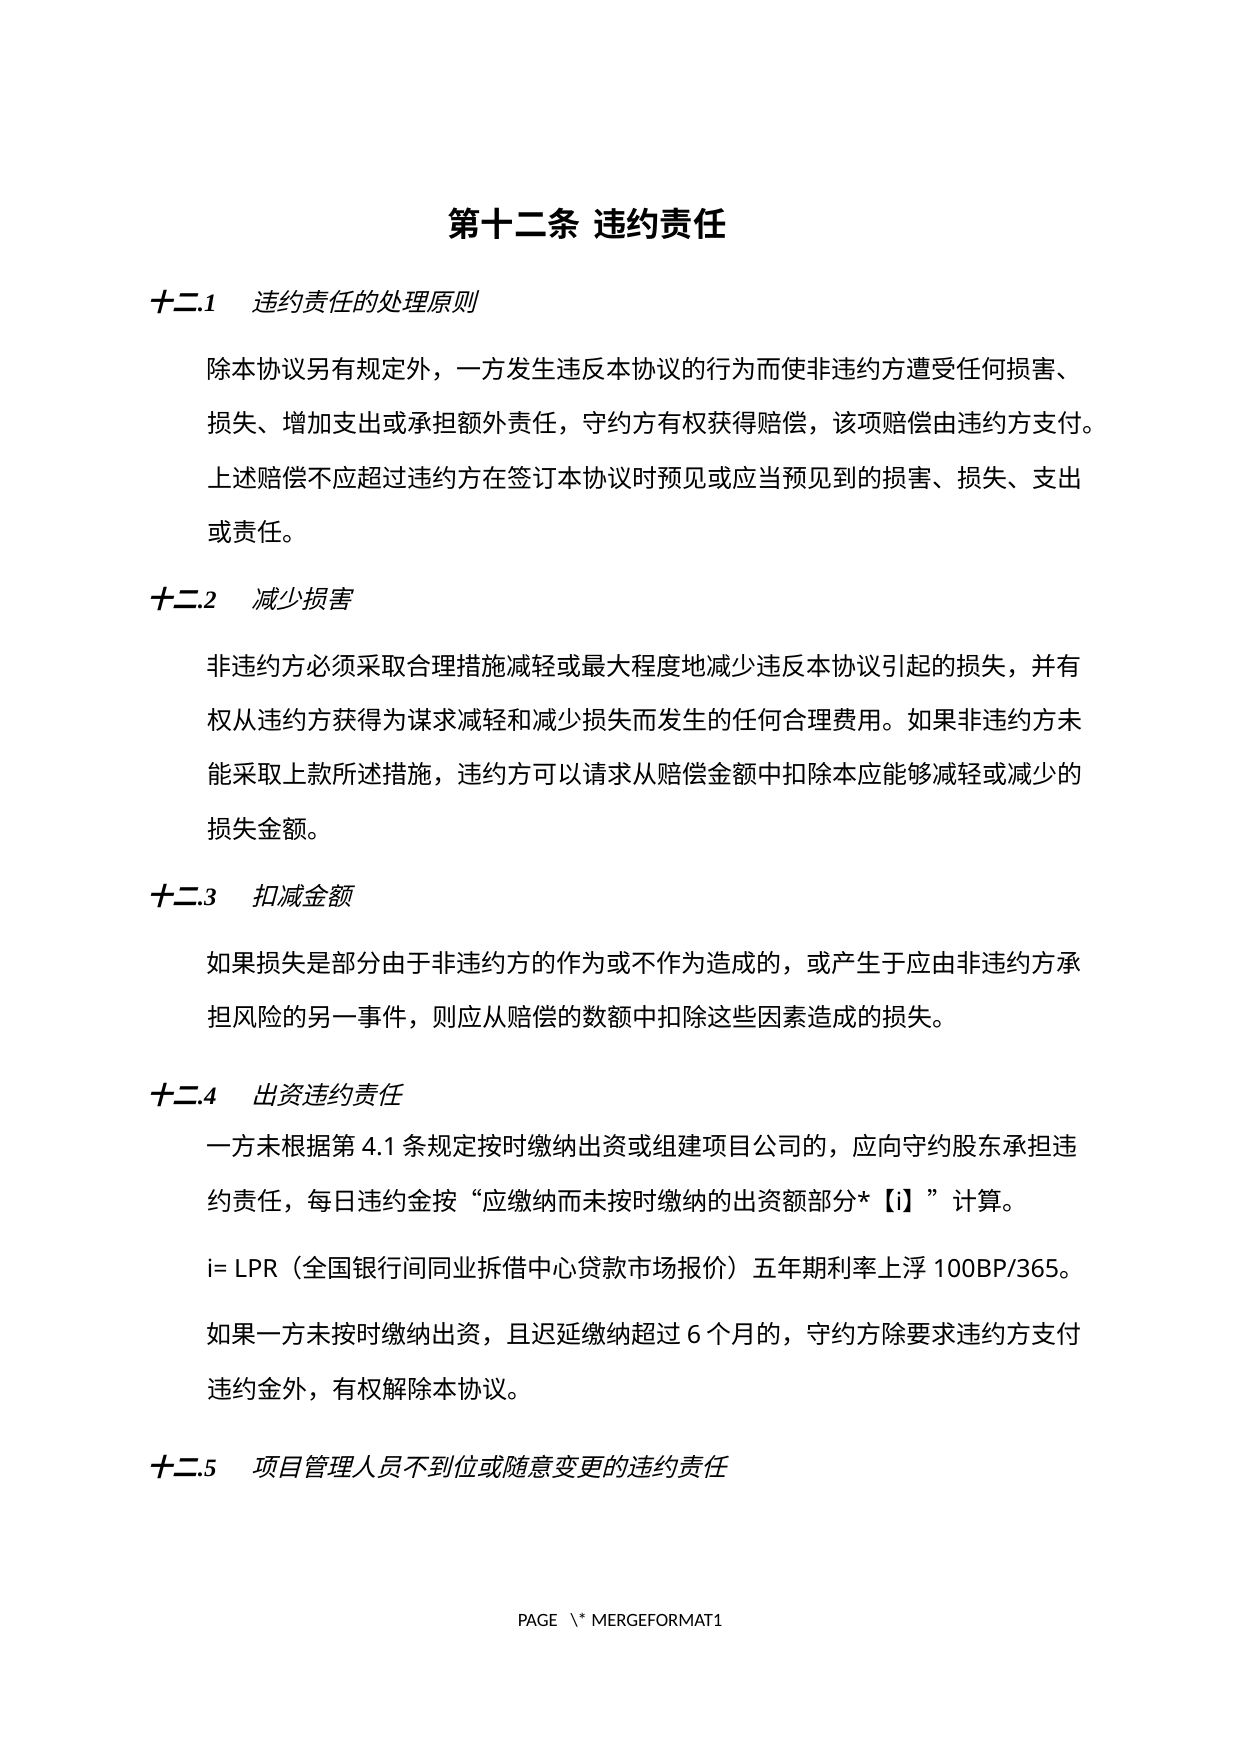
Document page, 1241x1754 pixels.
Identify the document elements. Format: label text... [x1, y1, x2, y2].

text 如果一方未按时缴纳出资，且迟延缴纳超过6个月的，守约方除要求违约方支付违约金外，有权解除本协议。 [207, 1315, 1093, 1406]
text 减少损害 [148, 579, 1093, 616]
text 扣减金额 [148, 876, 1093, 912]
text 一方未根据第4.1条规定按时缴纳出资或组建项目公司的，应向守约股东承担违约责任，每日违约金按“应缴纳而未按时缴纳的出资额部分*【i】”计算。 [207, 1127, 1093, 1217]
text 除本协议另有规定外，一方发生违反本协议的行为而使非违约方遭受任何损害、损失、增加支出或承担额外责任，守约方有权获得赔偿，该项赔偿由违约方支付。上述赔偿不应超过违约方在签订本协议时预见或应当预见到的损害、损失、支出或责任。 [207, 349, 1093, 549]
text 违约责任的处理原则 [148, 282, 1093, 319]
text 项目管理人员不到位或随意变更的违约责任 [148, 1436, 1093, 1486]
text 非违约方必须采取合理措施减轻或最大程度地减少违反本协议引起的损失，并有权从违约方获得为谋求减轻和减少损失而发生的任何合理费用。如果非违约方未能采取上款所述措施，违约方可以请求从赔偿金额中扣除本应能够减轻或减少的损失金额。 [207, 646, 1093, 846]
text 出资违约责任 [148, 1064, 1093, 1114]
text 违约责任 [148, 198, 1093, 246]
text i= LPR（全国银行间同业拆借中心贷款市场报价）五年期利率上浮100BP/365。 [207, 1248, 1093, 1284]
text 如果损失是部分由于非违约方的作为或不作为造成的，或产生于应由非违约方承担风险的另一事件，则应从赔偿的数额中扣除这些因素造成的损失。 [207, 943, 1093, 1034]
